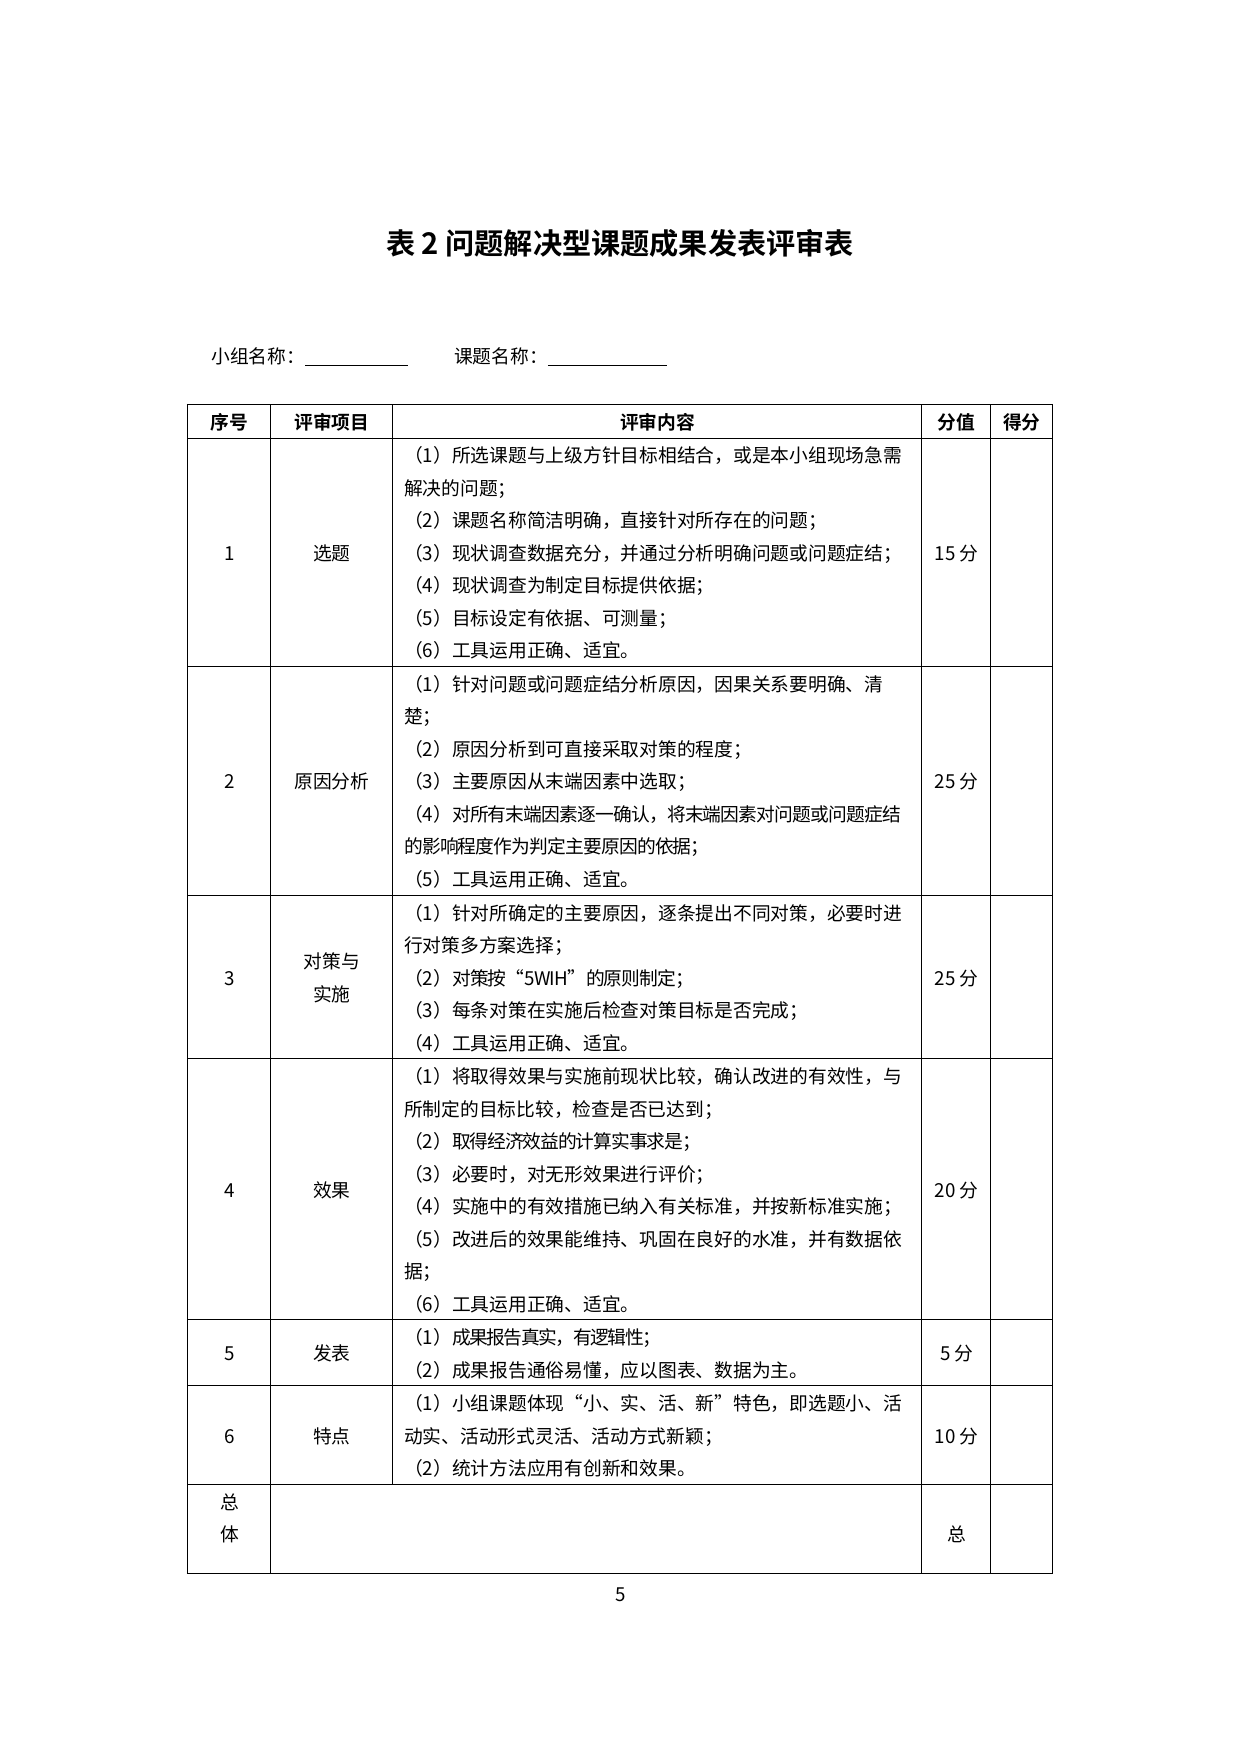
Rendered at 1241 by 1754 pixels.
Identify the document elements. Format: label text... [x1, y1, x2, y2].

text 小组名称： 课题名称： [183, 339, 1057, 371]
table_cell （1）所选课题与上级方针目标相结合，或是本小组现场急需解决的问题； （2）课题名称简洁明确，直接针对所存在的问题； （3）现状调查数据充分，并通过分析明确问题或问题症结； （4）现状调查为制定目标提供依据； （5）目标设定有依据、可测量； （6）工具运用正确、适宜。 [393, 439, 921, 666]
table_cell 25分 [922, 667, 990, 894]
table_cell 10分 [922, 1386, 990, 1484]
table_cell 15分 [922, 439, 990, 666]
table_header 评审项目 [271, 405, 392, 437]
table_cell 5分 [922, 1320, 990, 1385]
table_cell [991, 1485, 1052, 1573]
table_cell 2 [188, 667, 270, 894]
table_cell 选题 [271, 439, 392, 666]
table_cell [991, 1320, 1052, 1385]
table_cell 对策与 实施 [271, 896, 392, 1058]
table_cell 25分 [922, 896, 990, 1058]
table_header 序号 [188, 405, 270, 437]
table_cell [991, 896, 1052, 1058]
table_cell 3 [188, 896, 270, 1058]
table_cell 6 [188, 1386, 270, 1484]
text 表2 问题解决型课题成果发表评审表 [183, 209, 1057, 274]
table_cell [991, 439, 1052, 666]
table_cell （1）将取得效果与实施前现状比较，确认改进的有效性，与所制定的目标比较，检查是否已达到； （2）取得经济效益的计算实事求是； （3）必要时，对无形效果进行评价； （4）实施中的有效措施已纳入有关标准，并按新标准实施； （5）改进后的效果能维持、巩固在良好的水准，并有数据依据； （6）工具运用正确、适宜。 [393, 1059, 921, 1319]
table_header 得分 [991, 405, 1052, 437]
table_cell （1）针对问题或问题症结分析原因，因果关系要明确、清楚； （2）原因分析到可直接采取对策的程度； （3）主要原因从末端因素中选取； （4）对所有末端因素逐一确认，将末端因素对问题或问题症结的影响程度作为判定主要原因的依据； （5）工具运用正确、适宜。 [393, 667, 921, 894]
table_cell 总 得 分 [922, 1485, 990, 1573]
table_cell 4 [188, 1059, 270, 1319]
table_cell 5 [188, 1320, 270, 1385]
table_cell （1）针对所确定的主要原因，逐条提出不同对策，必要时进行对策多方案选择； （2）对策按“5WIH”的原则制定； （3）每条对策在实施后检查对策目标是否完成； （4）工具运用正确、适宜。 [393, 896, 921, 1058]
table_cell 发表 [271, 1320, 392, 1385]
table_cell （1）成果报告真实，有逻辑性； （2）成果报告通俗易懂，应以图表、数据为主。 [393, 1320, 921, 1385]
table_cell 原因分析 [271, 667, 392, 894]
table_cell 特点 [271, 1386, 392, 1484]
table_cell （1）小组课题体现“小、实、活、新”特色，即选题小、活动实、活动形式灵活、活动方式新颖； （2）统计方法应用有创新和效果。 [393, 1386, 921, 1484]
table_cell [271, 1485, 921, 1573]
table_cell 效果 [271, 1059, 392, 1319]
table_header 评审内容 [393, 405, 921, 437]
table_cell [991, 1059, 1052, 1319]
table_cell [991, 1386, 1052, 1484]
table_cell 1 [188, 439, 270, 666]
table_cell 20分 [922, 1059, 990, 1319]
table_cell 总 体 评 价 [188, 1485, 270, 1573]
table_header 分值 [922, 405, 990, 437]
table_cell [991, 667, 1052, 894]
